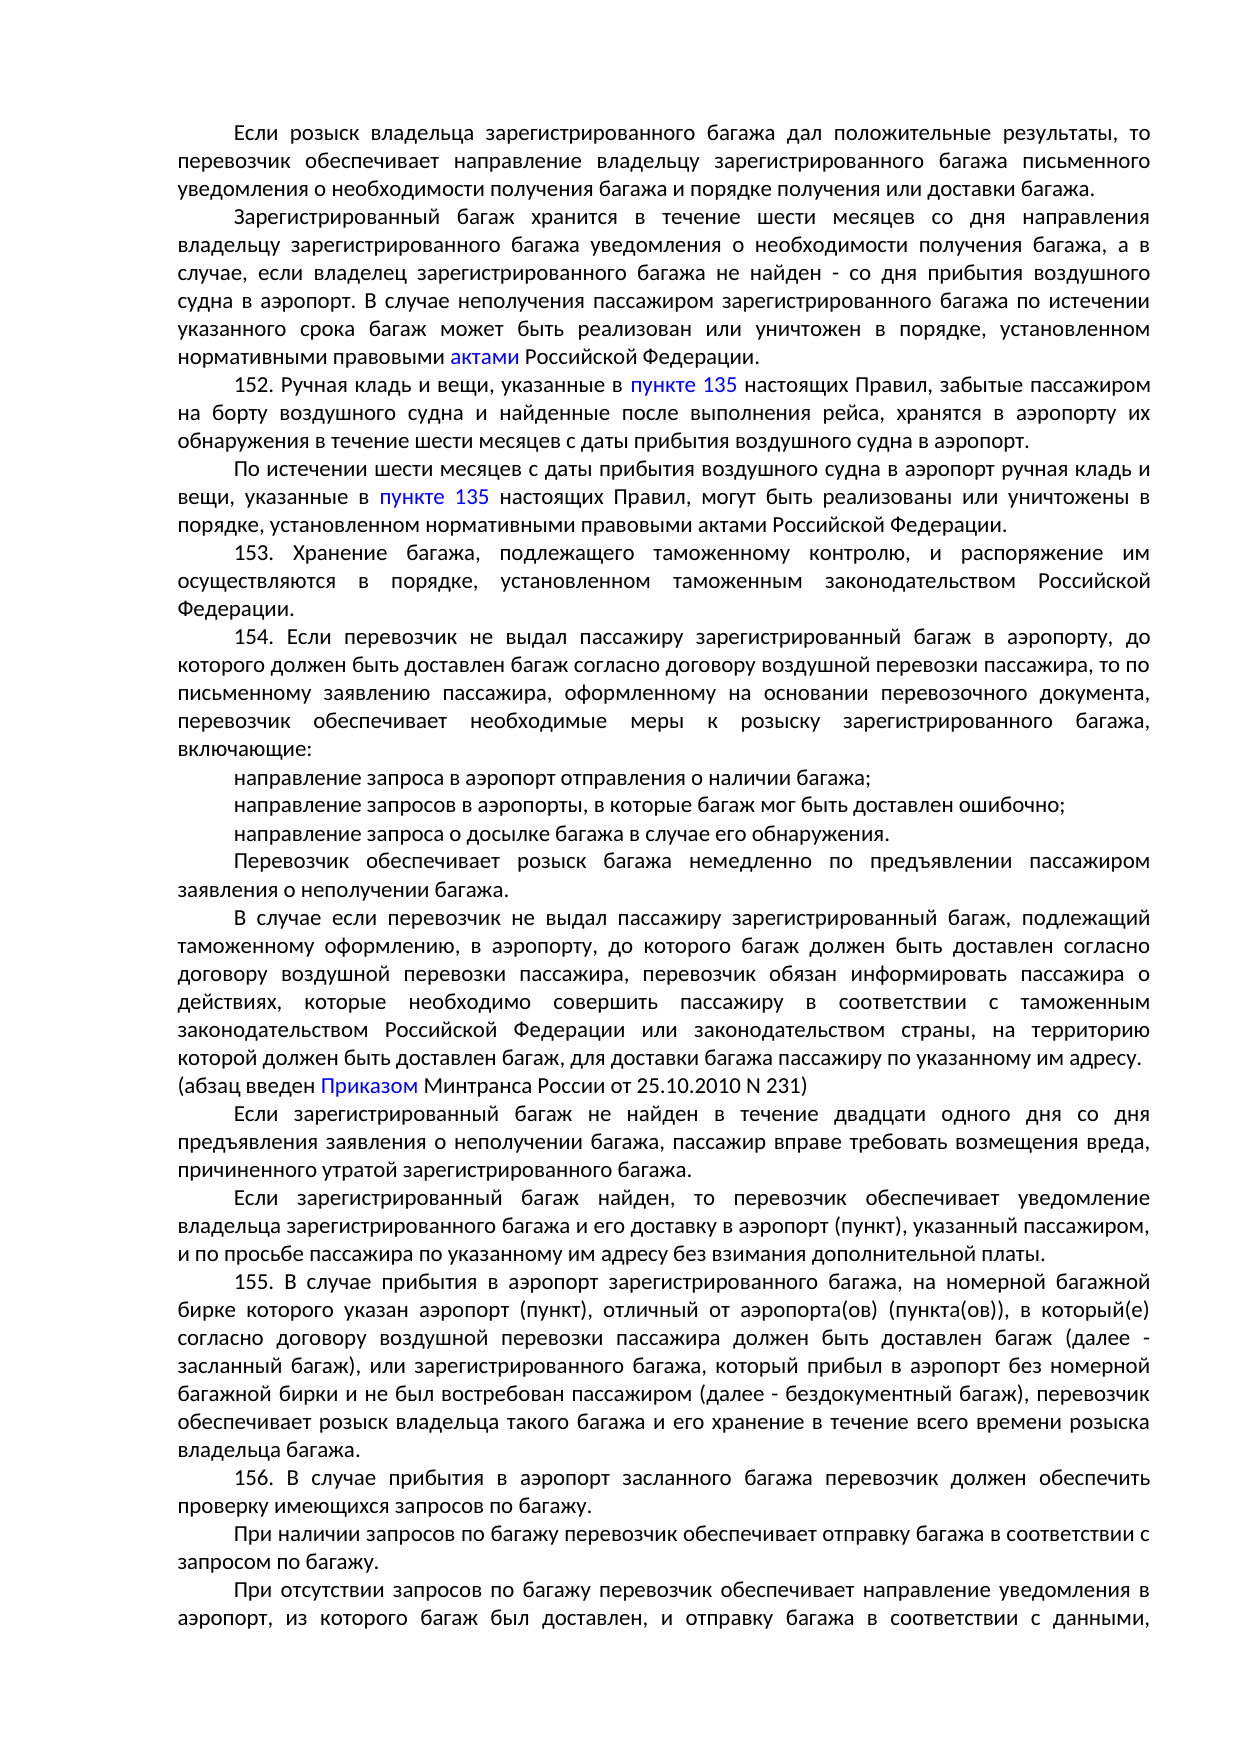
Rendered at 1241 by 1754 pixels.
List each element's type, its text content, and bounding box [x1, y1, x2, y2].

text При наличии запросов по багажу перевозчик обеспечивает отправку багажа в соответствии с запросом по багажу. [177, 1519, 1152, 1575]
text (абзац введен Приказом Минтранса России от 25.10.2010 N 231) [177, 1071, 1152, 1099]
text направление запросов в аэропорты, в которые багаж мог быть доставлен ошибочно; [177, 791, 1152, 819]
text 155. В случае прибытия в аэропорт зарегистрированного багажа, на номерной багажной бирке которого указан аэропорт (пункт), отличный от аэропорта(ов) (пункта(ов)), в который(е) согласно договору воздушной перевозки пассажира должен быть доставлен багаж (далее - засланный багаж), или зарегистрированного багажа, который прибыл в аэропорт без номерной багажной бирки и не был востребован пассажиром (далее - бездокументный багаж), перевозчик обеспечивает розыск владельца такого багажа и его хранение в течение всего времени розыска владельца багажа. [177, 1267, 1152, 1463]
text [177, 1575, 1152, 1631]
text Если зарегистрированный багаж не найден в течение двадцати одного дня со дня предъявления заявления о неполучении багажа, пассажир вправе требовать возмещения вреда, причиненного утратой зарегистрированного багажа. [177, 1099, 1152, 1183]
text Перевозчик обеспечивает розыск багажа немедленно по предъявлении пассажиром заявления о неполучении багажа. [177, 847, 1152, 903]
text Зарегистрированный багаж хранится в течение шести месяцев со дня направления владельцу зарегистрированного багажа уведомления о необходимости получения багажа, а в случае, если владелец зарегистрированного багажа не найден - со дня прибытия воздушного судна в аэропорт. В случае неполучения пассажиром зарегистрированного багажа по истечении указанного срока багаж может быть реализован или уничтожен в порядке, установленном нормативными правовыми актами Российской Федерации. [177, 202, 1152, 370]
text направление запроса о досылке багажа в случае его обнаружения. [177, 819, 1152, 847]
text 156. В случае прибытия в аэропорт засланного багажа перевозчик должен обеспечить проверку имеющихся запросов по багажу. [177, 1463, 1152, 1519]
text Если зарегистрированный багаж найден, то перевозчик обеспечивает уведомление владельца зарегистрированного багажа и его доставку в аэропорт (пункт), указанный пассажиром, и по просьбе пассажира по указанному им адресу без взимания дополнительной платы. [177, 1183, 1152, 1267]
text направление запроса в аэропорт отправления о наличии багажа; [177, 763, 1152, 791]
text В случае если перевозчик не выдал пассажиру зарегистрированный багаж, подлежащий таможенному оформлению, в аэропорту, до которого багаж должен быть доставлен согласно договору воздушной перевозки пассажира, перевозчик обязан информировать пассажира о действиях, которые необходимо совершить пассажиру в соответствии с таможенным законодательством Российской Федерации или законодательством страны, на территорию которой должен быть доставлен багаж, для доставки багажа пассажиру по указанному им адресу. [177, 903, 1152, 1071]
text По истечении шести месяцев с даты прибытия воздушного судна в аэропорт ручная кладь и вещи, указанные в пункте 135 настоящих Правил, могут быть реализованы или уничтожены в порядке, установленном нормативными правовыми актами Российской Федерации. [177, 454, 1152, 538]
text 153. Хранение багажа, подлежащего таможенному контролю, и распоряжение им осуществляются в порядке, установленном таможенным законодательством Российской Федерации. [177, 538, 1152, 622]
text 154. Если перевозчик не выдал пассажиру зарегистрированный багаж в аэропорту, до которого должен быть доставлен багаж согласно договору воздушной перевозки пассажира, то по письменному заявлению пассажира, оформленному на основании перевозочного документа, перевозчик обеспечивает необходимые меры к розыску зарегистрированного багажа, включающие: [177, 622, 1152, 763]
text 152. Ручная кладь и вещи, указанные в пункте 135 настоящих Правил, забытые пассажиром на борту воздушного судна и найденные после выполнения рейса, хранятся в аэропорту их обнаружения в течение шести месяцев с даты прибытия воздушного судна в аэропорт. [177, 370, 1152, 454]
text Если розыск владельца зарегистрированного багажа дал положительные результаты, то перевозчик обеспечивает направление владельцу зарегистрированного багажа письменного уведомления о необходимости получения багажа и порядке получения или доставки багажа. [177, 118, 1152, 202]
